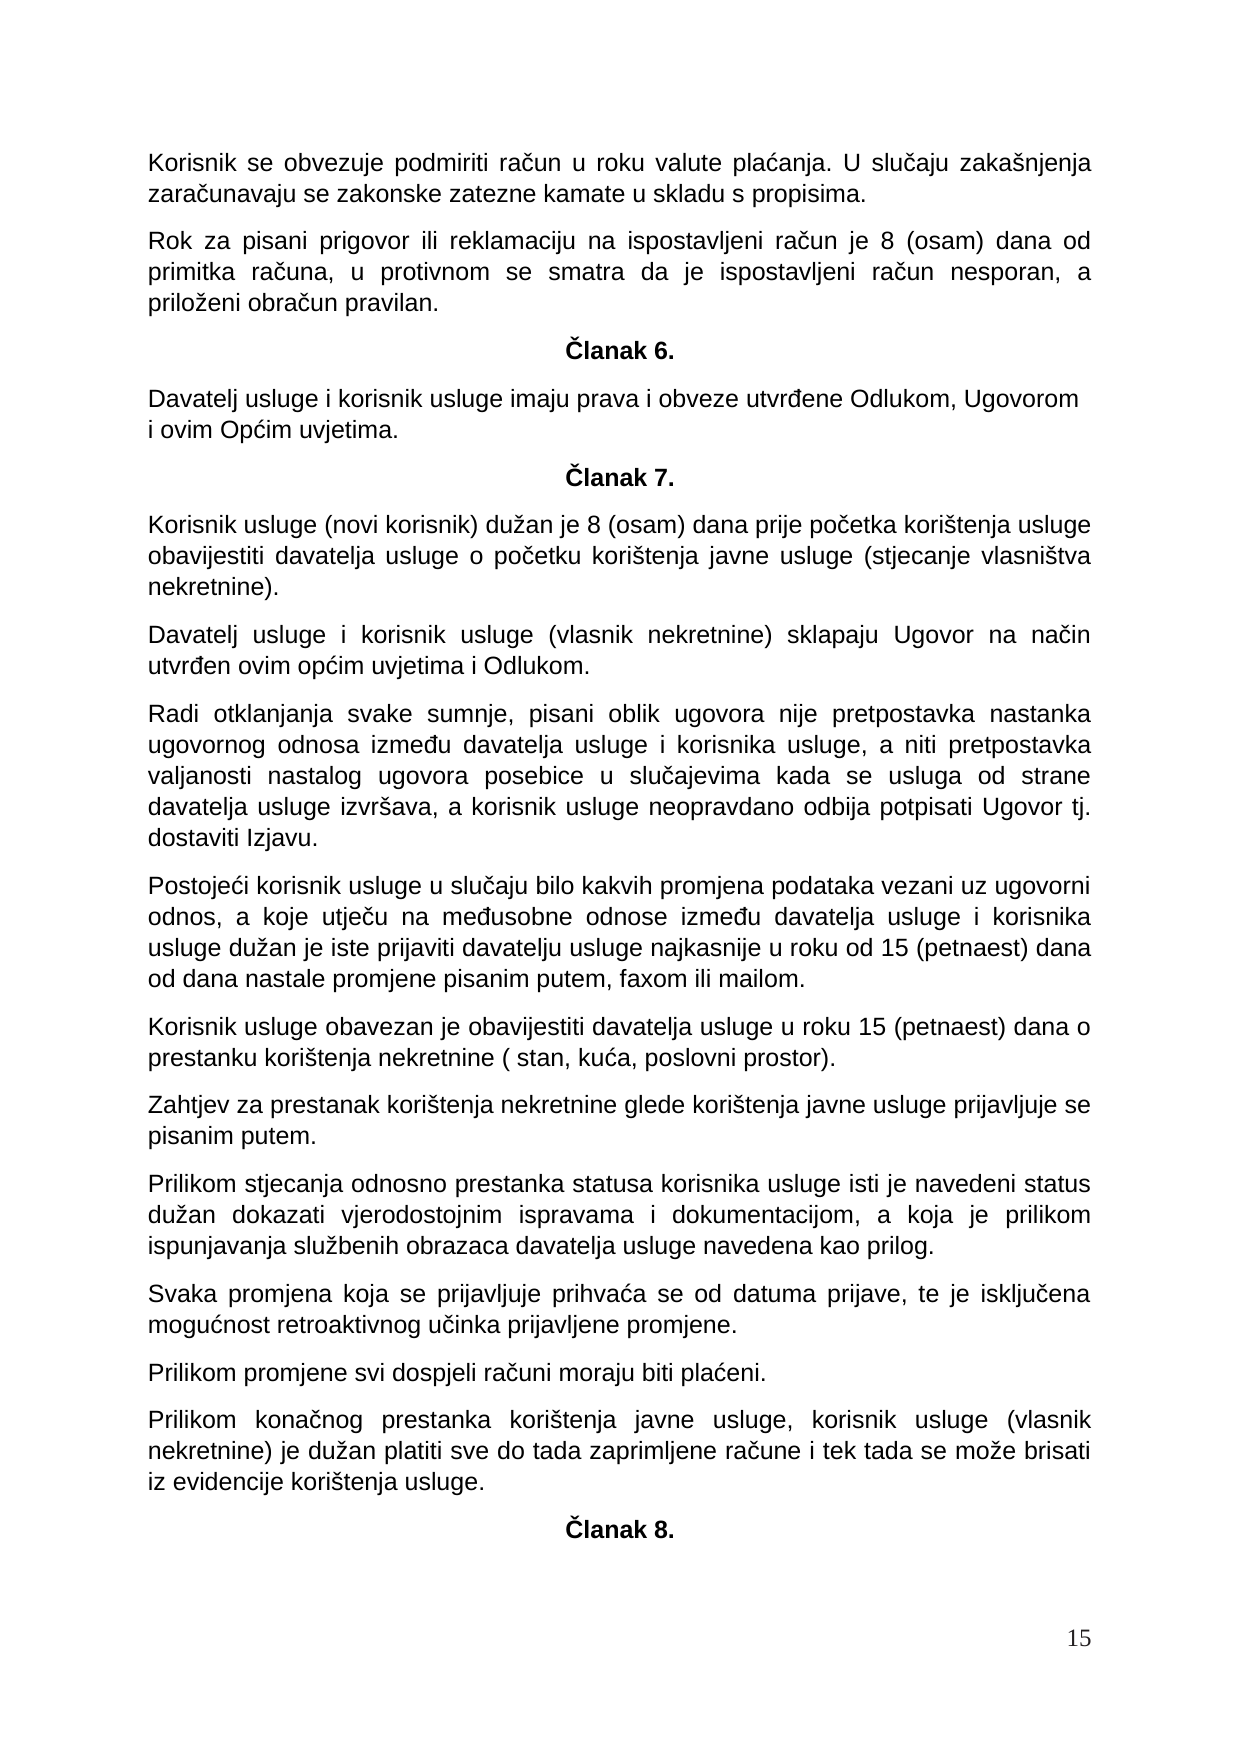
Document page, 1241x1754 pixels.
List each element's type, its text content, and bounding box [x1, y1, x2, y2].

text Postojeći korisnik usluge u slučaju bilo kakvih promjena podataka vezani uz ugovorni odnos, a koje utječu na međusobne odnose između davatelja usluge i korisnika usluge dužan je iste prijaviti davatelju usluge najkasnije u roku od 15 (petnaest) dana od dana nastale promjene pisanim putem, faxom ili mailom. [148, 871, 1093, 993]
text Članak 6. [148, 336, 1093, 365]
text Korisnik se obvezuje podmiriti račun u roku valute plaćanja. U slučaju zakašnjenja zaračunavaju se zakonske zatezne kamate u skladu s propisima. [148, 148, 1093, 207]
text Korisnik usluge obavezan je obavijestiti davatelja usluge u roku 15 (petnaest) dana o prestanku korištenja nekretnine ( stan, kuća, poslovni prostor). [148, 1012, 1093, 1071]
text Rok za pisani prigovor ili reklamaciju na ispostavljeni račun je 8 (osam) dana od primitka računa, u protivnom se smatra da je ispostavljeni račun nesporan, a priloženi obračun pravilan. [148, 226, 1093, 317]
text Članak 7. [148, 463, 1093, 491]
text Korisnik usluge (novi korisnik) dužan je 8 (osam) dana prije početka korištenja usluge obavijestiti davatelja usluge o početku korištenja javne usluge (stjecanje vlasništva nekretnine). [148, 510, 1093, 601]
text Radi otklanjanja svake sumnje, pisani oblik ugovora nije pretpostavka nastanka ugovornog odnosa između davatelja usluge i korisnika usluge, a niti pretpostavka valjanosti nastalog ugovora posebice u slučajevima kada se usluga od strane davatelja usluge izvršava, a korisnik usluge neopravdano odbija potpisati Ugovor tj. dostaviti Izjavu. [148, 699, 1093, 852]
text Prilikom promjene svi dospjeli računi moraju biti plaćeni. [148, 1358, 1093, 1386]
text Svaka promjena koja se prijavljuje prihvaća se od datuma prijave, te je isključena mogućnost retroaktivnog učinka prijavljene promjene. [148, 1279, 1093, 1339]
text Davatelj usluge i korisnik usluge (vlasnik nekretnine) sklapaju Ugovor na način utvrđen ovim općim uvjetima i Odlukom. [148, 620, 1093, 680]
text Prilikom stjecanja odnosno prestanka statusa korisnika usluge isti je navedeni status dužan dokazati vjerodostojnim ispravama i dokumentacijom, a koja je prilikom ispunjavanja službenih obrazaca davatelja usluge navedena kao prilog. [148, 1169, 1093, 1260]
text Članak 8. [148, 1515, 1093, 1544]
text Zahtjev za prestanak korištenja nekretnine glede korištenja javne usluge prijavljuje se pisanim putem. [148, 1090, 1093, 1150]
text Prilikom konačnog prestanka korištenja javne usluge, korisnik usluge (vlasnik nekretnine) je dužan platiti sve do tada zaprimljene račune i tek tada se može brisati iz evidencije korištenja usluge. [148, 1405, 1093, 1496]
text Davatelj usluge i korisnik usluge imaju prava i obveze utvrđene Odlukom, Ugovorom i ovim Općim uvjetima. [148, 384, 1093, 444]
